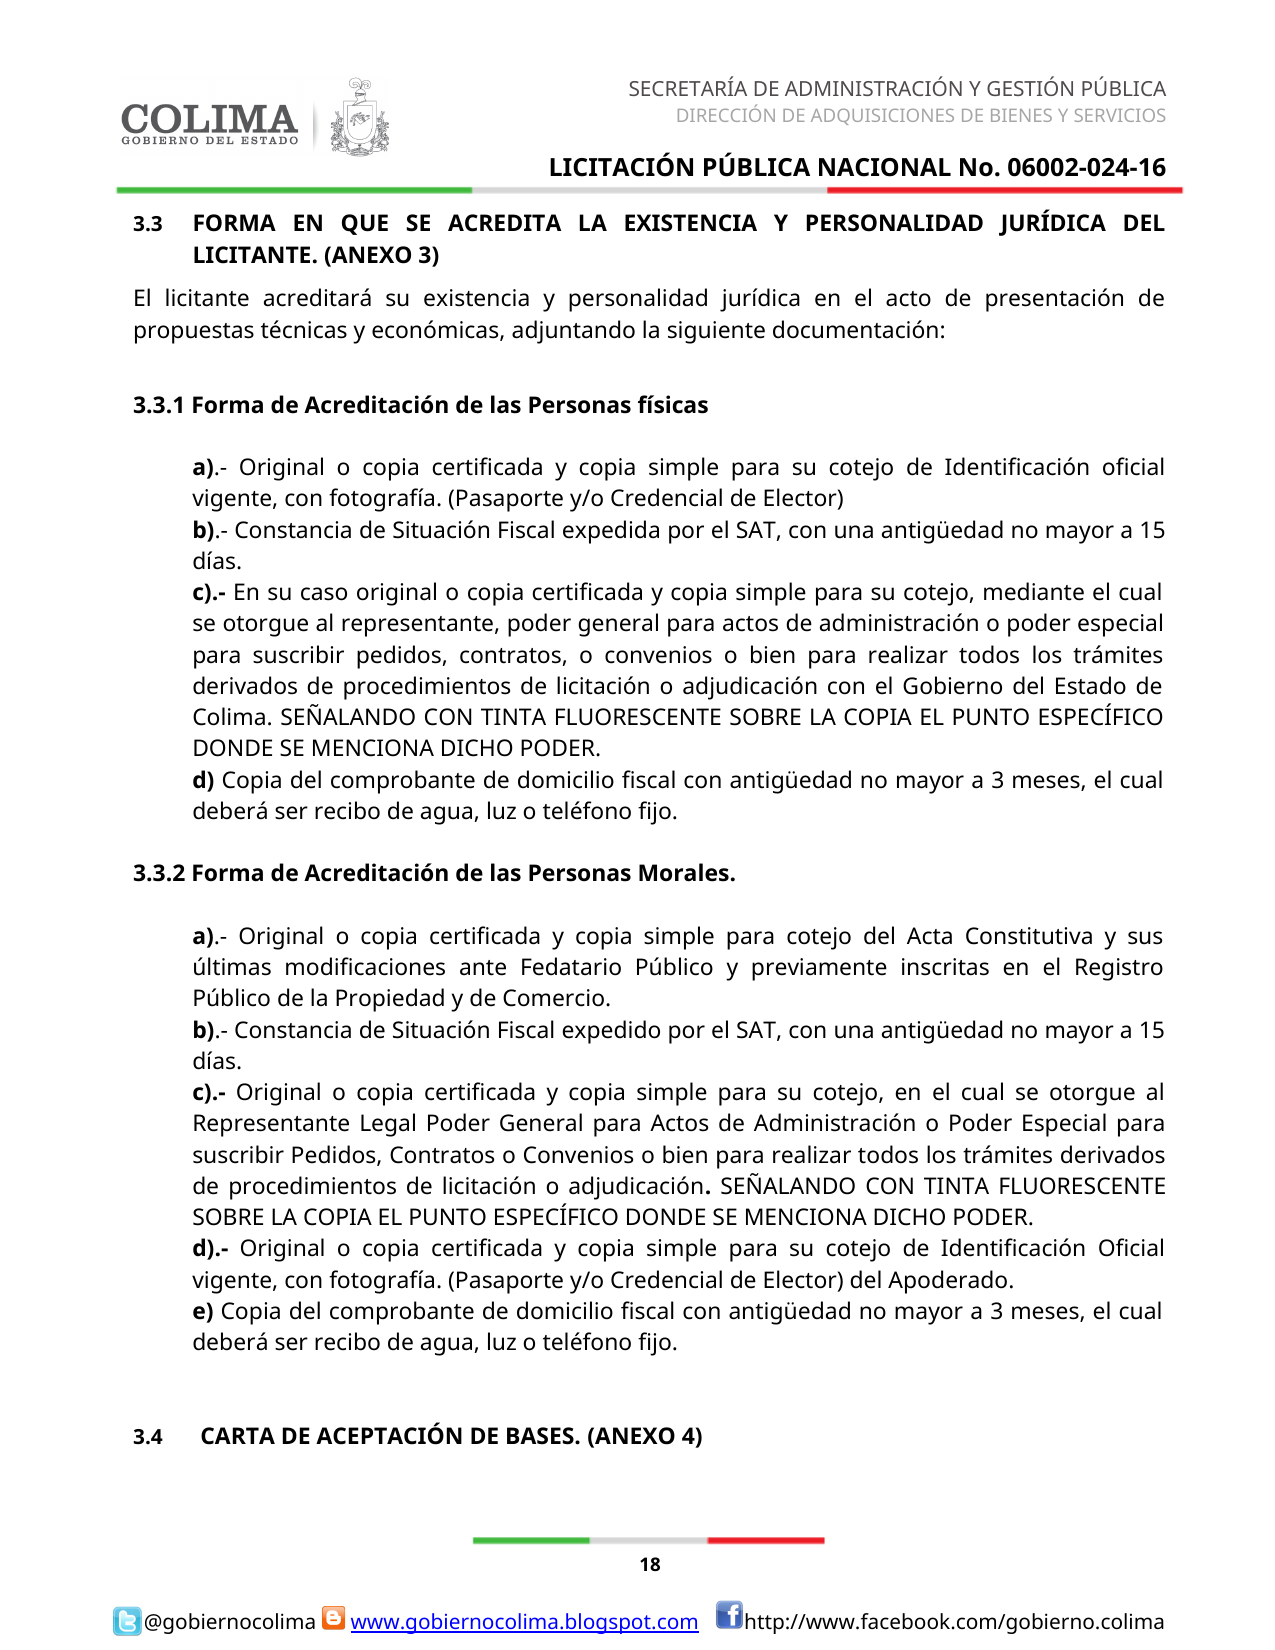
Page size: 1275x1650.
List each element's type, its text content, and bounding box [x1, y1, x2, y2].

list FORMA EN QUE SE ACREDITA LA EXISTENCIA Y PERSONALIDAD JURÍDICA DEL LICITANTE. (ANEXO 3) [133, 207, 1167, 270]
list CARTA DE ACEPTACIÓN DE BASES. (ANEXO 4) [133, 1420, 1167, 1451]
text a).- Original o copia certificada y copia simple para su cotejo de Identificación oficial vigente, con fotografía. (Pasaporte y/o Credencial de Elector) [192, 451, 1167, 514]
picture [321, 1606, 345, 1630]
text El licitante acreditará su existencia y personalidad jurídica en el acto de presentación de propuestas técnicas y económicas, adjuntando la siguiente documentación: [133, 282, 1167, 345]
text b).- Constancia de Situación Fiscal expedido por el SAT, con una antigüedad no mayor a 15 días. [192, 1014, 1167, 1076]
picture [111, 181, 1189, 202]
picture [112, 1606, 143, 1637]
text 3.3.1 Forma de Acreditación de las Personas físicas [133, 389, 1167, 420]
text 3.3.2 Forma de Acreditación de las Personas Morales. [133, 857, 1167, 889]
text e) Copia del comprobante de domicilio fiscal con antigüedad no mayor a 3 meses, el cual deberá ser recibo de agua, luz o teléfono fijo. [192, 1295, 1164, 1357]
text a).- Original o copia certificada y copia simple para cotejo del Acta Constitutiva y sus últimas modificaciones ante Fedatario Público y previamente inscritas en el Registro Público de la Propiedad y de Comercio. [192, 920, 1164, 1014]
picture [120, 76, 389, 157]
text c).- Original o copia certificada y copia simple para su cotejo, en el cual se otorgue al Representante Legal Poder General para Actos de Administración o Poder Especial para suscribir Pedidos, Contratos o Convenios o bien para realizar todos los trámites derivados de procedimientos de licitación o adjudicación. SEÑALANDO CON TINTA FLUORESCENTE SOBRE LA COPIA EL PUNTO ESPECÍFICO DONDE SE MENCIONA DICHO PODER. [192, 1076, 1167, 1232]
text b).- Constancia de Situación Fiscal expedida por el SAT, con una antigüedad no mayor a 15 días. [192, 514, 1167, 576]
text d) Copia del comprobante de domicilio fiscal con antigüedad no mayor a 3 meses, el cual deberá ser recibo de agua, luz o teléfono fijo. [192, 764, 1164, 826]
text c).- En su caso original o copia certificada y copia simple para su cotejo, mediante el cual se otorgue al representante, poder general para actos de administración o poder especial para suscribir pedidos, contratos, o convenios o bien para realizar todos los trámites derivados de procedimientos de licitación o adjudicación con el Gobierno del Estado de Colima. SEÑALANDO CON TINTA FLUORESCENTE SOBRE LA COPIA EL PUNTO ESPECÍFICO DONDE SE MENCIONA DICHO PODER. [192, 576, 1164, 764]
picture [715, 1600, 744, 1630]
picture [472, 1527, 828, 1551]
text d).- Original o copia certificada y copia simple para su cotejo de Identificación Oficial vigente, con fotografía. (Pasaporte y/o Credencial de Elector) del Apoderado. [192, 1232, 1167, 1295]
